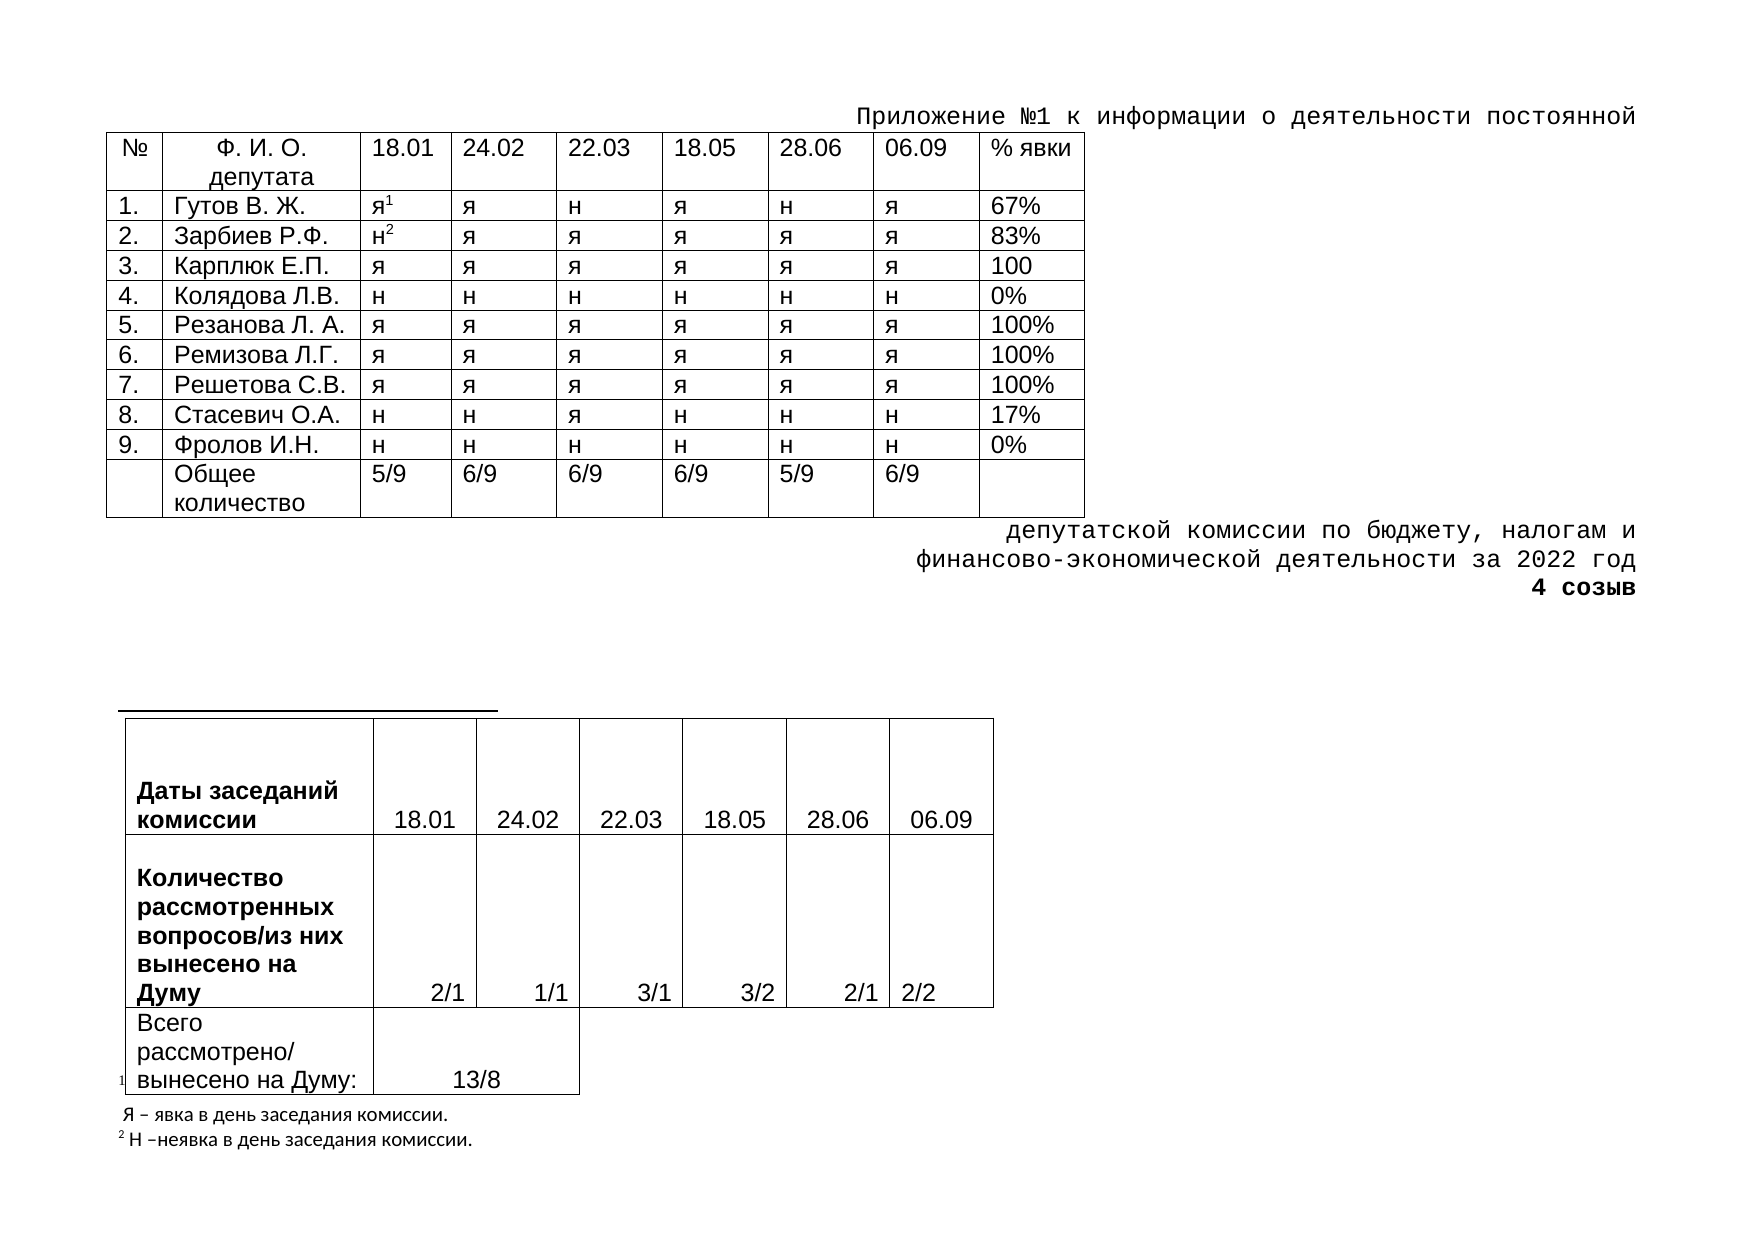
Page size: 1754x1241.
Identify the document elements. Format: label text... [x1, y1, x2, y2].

table_cell я [557, 221, 662, 250]
table_cell я [874, 370, 979, 399]
table_cell я [874, 251, 979, 280]
table_cell н [361, 221, 451, 250]
table_cell 67% [980, 191, 1084, 220]
table_cell н [361, 281, 451, 309]
table_header % явки [980, 133, 1084, 190]
table_cell 100% [980, 370, 1084, 399]
table_header 18.01 [361, 133, 451, 190]
text Приложение №1 к информации о деятельности постоянной [118, 103, 1636, 132]
table_cell я [361, 340, 451, 369]
table_cell н [452, 400, 556, 429]
table_cell н [874, 281, 979, 309]
table_cell 4. [107, 281, 162, 309]
table_cell я [557, 251, 662, 280]
table_cell Гутов В. Ж. [163, 191, 360, 220]
table_cell н [452, 281, 556, 309]
table_cell н [874, 430, 979, 458]
table_cell 1. [107, 191, 162, 220]
table_cell я [557, 340, 662, 369]
table_cell 6/9 [874, 460, 979, 517]
table_cell 5/9 [361, 460, 451, 517]
table_cell я [769, 340, 873, 369]
table_cell н [663, 400, 768, 429]
table_cell я [361, 191, 451, 220]
table_cell 100 [980, 251, 1084, 280]
table_cell 0% [980, 281, 1084, 309]
table_cell я [452, 221, 556, 250]
table_header 06.09 [874, 133, 979, 190]
table_cell 6. [107, 340, 162, 369]
table_cell Решетова С.В. [163, 370, 360, 399]
table_cell я [769, 311, 873, 339]
table_cell Карплюк Е.П. [163, 251, 360, 280]
table_cell 83% [980, 221, 1084, 250]
table_cell Резанова Л. А. [163, 311, 360, 339]
table_header 24.02 [452, 133, 556, 190]
table_cell 2. [107, 221, 162, 250]
table_header 18.05 [663, 133, 768, 190]
table_cell 100% [980, 311, 1084, 339]
table_cell н [663, 430, 768, 458]
table_cell я [452, 251, 556, 280]
table_cell н [769, 281, 873, 309]
table_header 28.06 [769, 133, 873, 190]
text депутатской комиссии по бюджету, налогам и [118, 518, 1636, 546]
table_cell н [769, 191, 873, 220]
table_cell я [663, 251, 768, 280]
table_cell я [769, 251, 873, 280]
table_cell [980, 460, 1084, 517]
table_cell я [874, 311, 979, 339]
table_cell 5. [107, 311, 162, 339]
table_cell я [663, 311, 768, 339]
table_cell н [361, 430, 451, 458]
table_cell я [361, 370, 451, 399]
table_header № [107, 133, 162, 190]
table_cell я [557, 311, 662, 339]
table_cell н [557, 191, 662, 220]
table_cell Ремизова Л.Г. [163, 340, 360, 369]
table_cell я [874, 221, 979, 250]
table_cell я [452, 191, 556, 220]
table_cell н [452, 430, 556, 458]
table_cell 6/9 [452, 460, 556, 517]
table_cell 7. [107, 370, 162, 399]
table_cell я [874, 191, 979, 220]
table_cell Фролов И.Н. [163, 430, 360, 458]
table_cell Стасевич О.А. [163, 400, 360, 429]
table_cell я [361, 311, 451, 339]
table_cell Общее количество [163, 460, 360, 517]
table_cell н [557, 281, 662, 309]
table_cell я [452, 311, 556, 339]
table_cell н [874, 400, 979, 429]
table_cell я [557, 400, 662, 429]
table_cell я [769, 221, 873, 250]
table_cell н [769, 400, 873, 429]
table_cell н [663, 281, 768, 309]
table_cell н [557, 430, 662, 458]
table_cell 3. [107, 251, 162, 280]
table_cell 100% [980, 340, 1084, 369]
table_cell я [769, 370, 873, 399]
table_cell я [361, 251, 451, 280]
table_cell н [769, 430, 873, 458]
table_cell 17% [980, 400, 1084, 429]
table_header Ф. И. О. депутата [163, 133, 360, 190]
table_cell я [874, 340, 979, 369]
table_cell Зарбиев Р.Ф. [163, 221, 360, 250]
table_cell Колядова Л.В. [163, 281, 360, 309]
table_cell 9. [107, 430, 162, 458]
table_cell 5/9 [769, 460, 873, 517]
table_cell я [557, 370, 662, 399]
table_cell 6/9 [557, 460, 662, 517]
table_cell 0% [980, 430, 1084, 458]
table_cell я [663, 191, 768, 220]
table_cell [107, 460, 162, 517]
table_cell 6/9 [663, 460, 768, 517]
table_cell я [663, 340, 768, 369]
table_cell я [663, 370, 768, 399]
table_header 22.03 [557, 133, 662, 190]
text 4 созыв [118, 575, 1636, 603]
table_cell н [361, 400, 451, 429]
table_cell 8. [107, 400, 162, 429]
table_cell я [452, 340, 556, 369]
table_cell я [452, 370, 556, 399]
table_cell я [663, 221, 768, 250]
text финансово-экономической деятельности за 2022 год [118, 546, 1636, 575]
